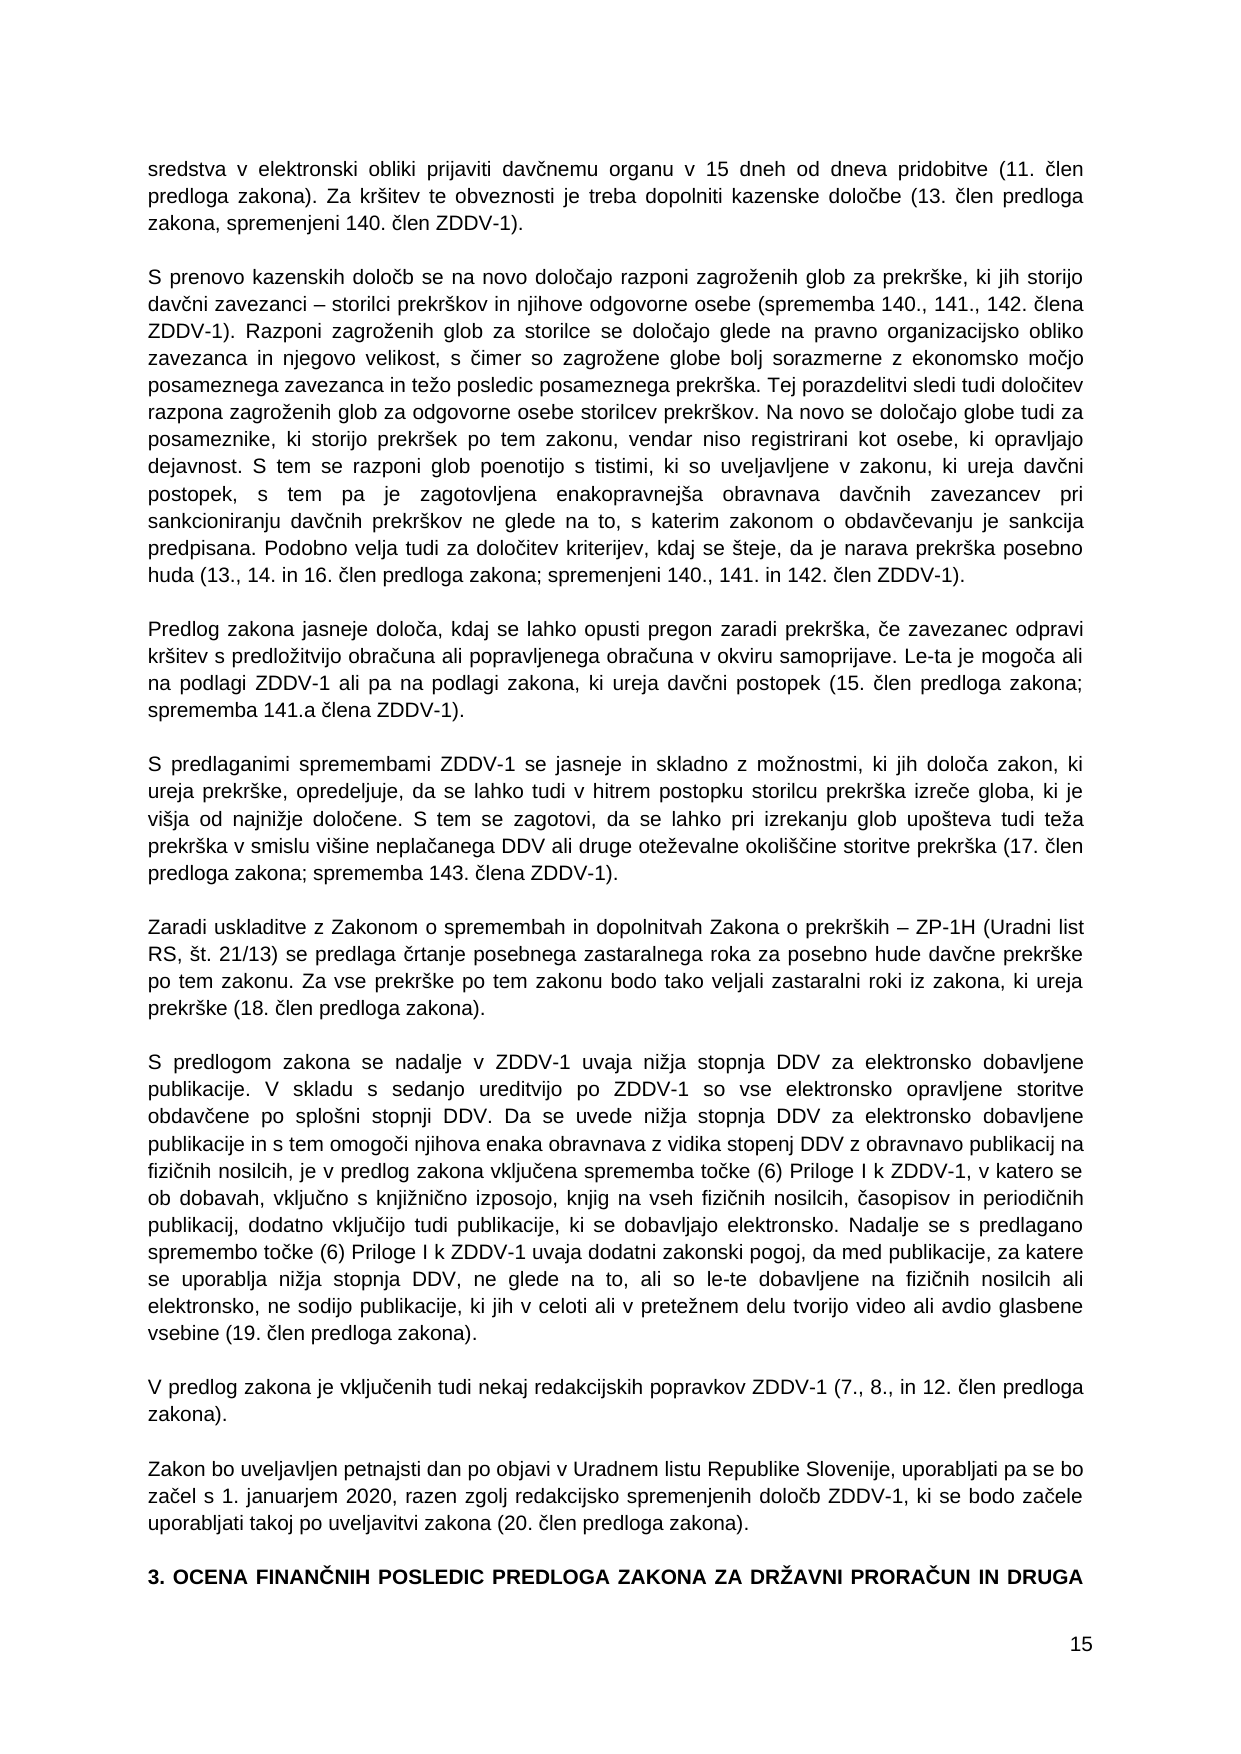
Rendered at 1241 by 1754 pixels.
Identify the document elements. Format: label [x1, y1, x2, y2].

table_cell [136, 154, 1096, 1563]
table_cell [136, 1563, 1096, 1590]
